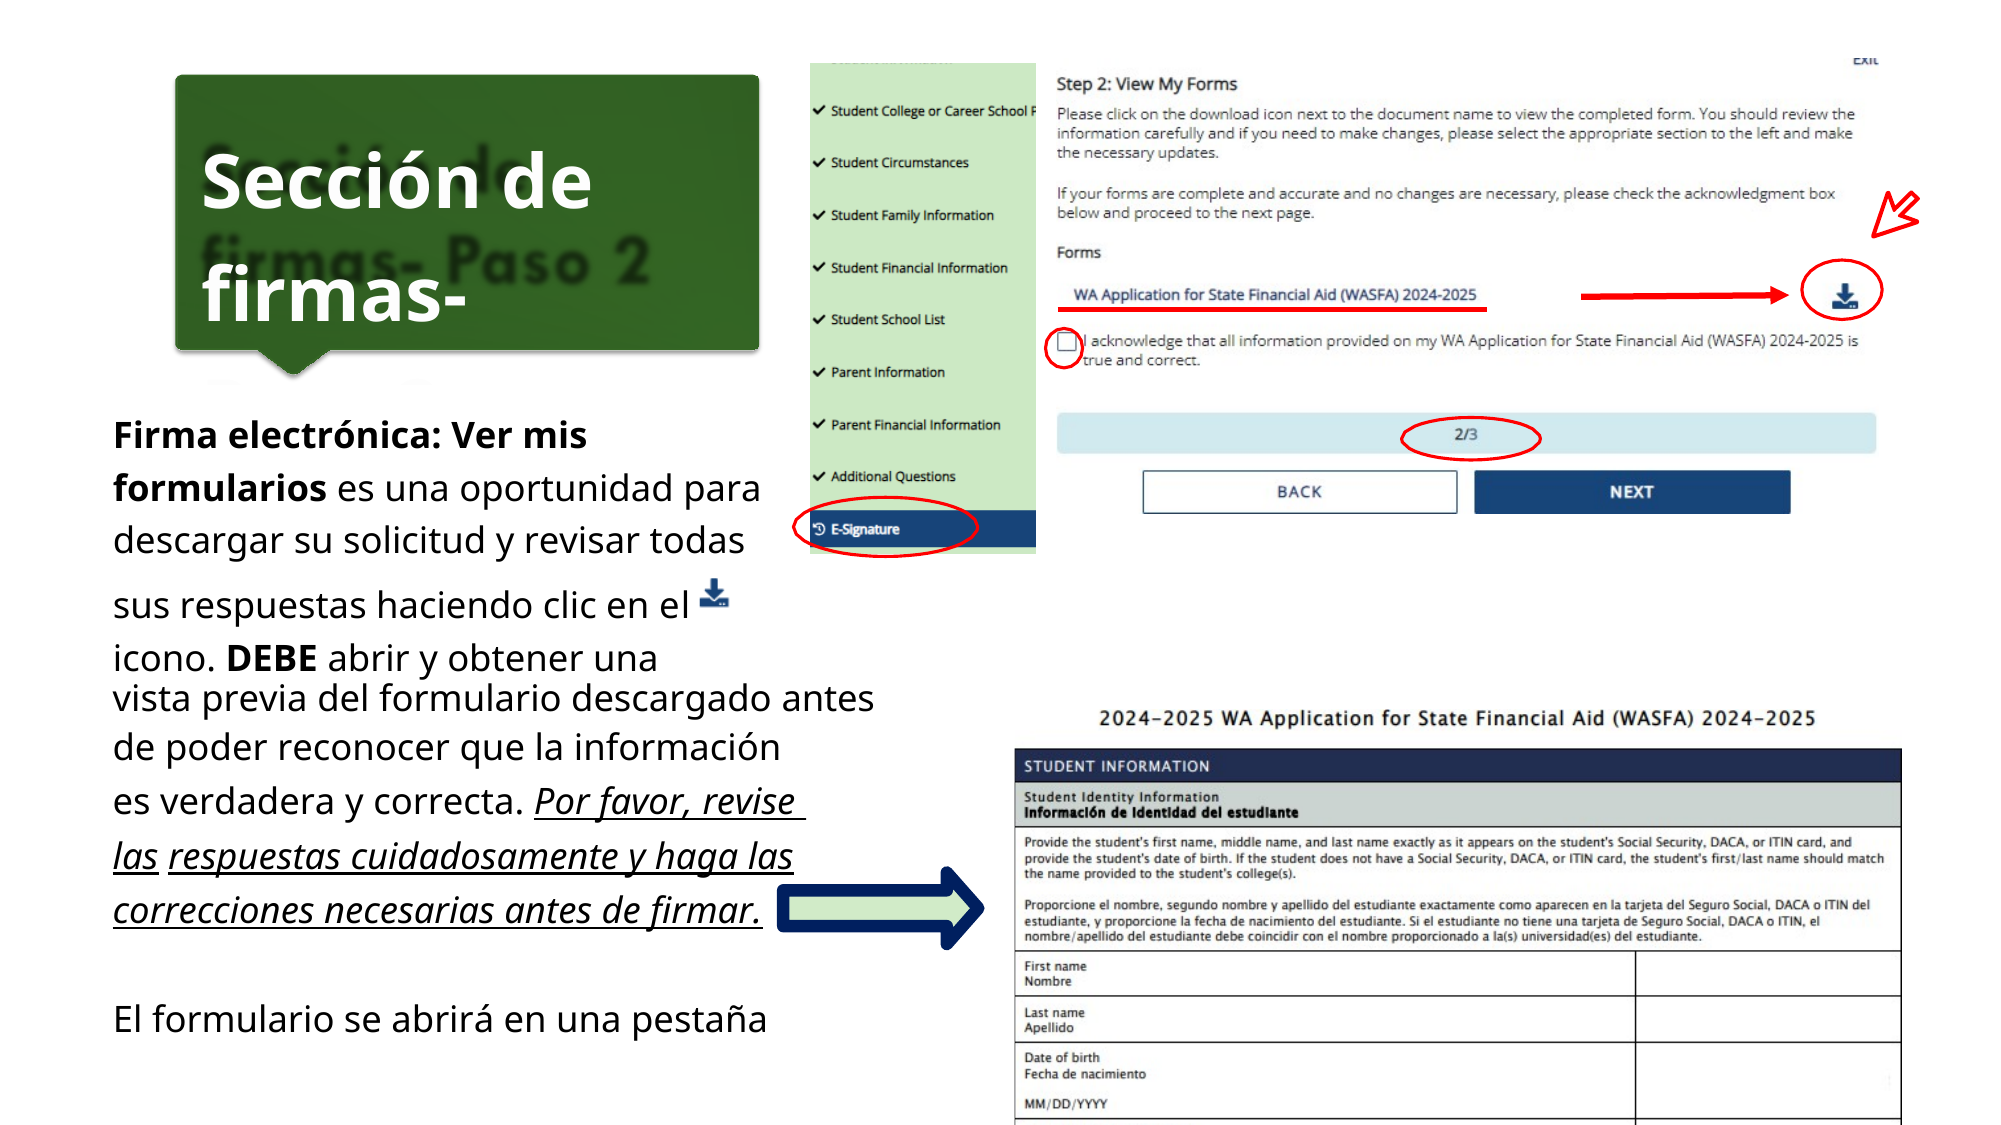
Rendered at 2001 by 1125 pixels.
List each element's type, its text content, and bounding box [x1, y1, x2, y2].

text vista previa del formulario descargado antes [112, 685, 1935, 717]
text Firma electrónica: Ver mis formularios es una oportunidad para descargar su solicitud y revisar todas sus respuestas haciendo clic en el icono. DEBE abrir y obtener una [113, 410, 769, 682]
picture [810, 63, 1036, 554]
picture [810, 499, 975, 554]
picture [810, 546, 834, 554]
picture [1804, 262, 1879, 317]
text de poder reconocer que la información es verdadera y correcta. Por favor, revise las respuestas cuidadosamente y haga las correcciones necesarias antes de firmar. [112, 721, 809, 935]
picture [1014, 709, 1902, 1125]
picture [1056, 331, 1080, 366]
picture [1056, 58, 1879, 514]
picture [691, 567, 737, 619]
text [113, 994, 809, 1043]
picture [146, 70, 766, 385]
